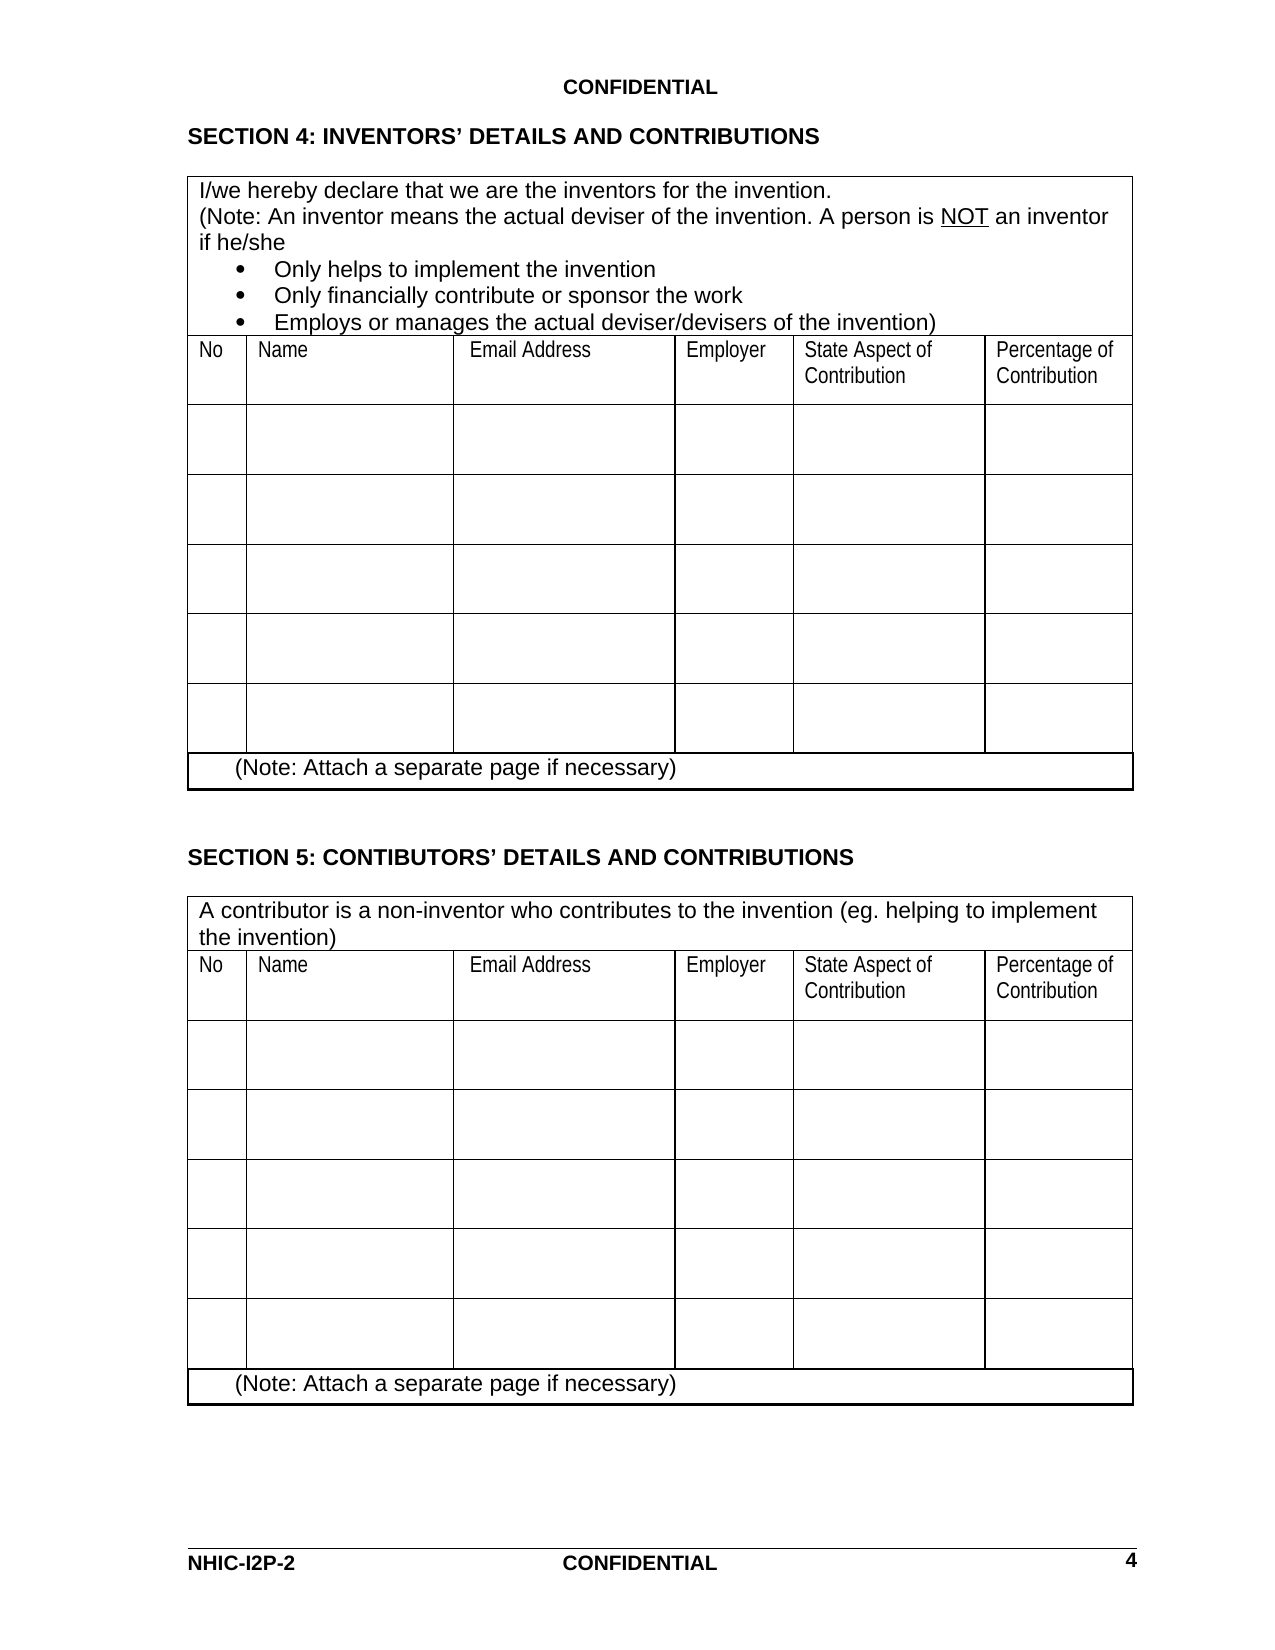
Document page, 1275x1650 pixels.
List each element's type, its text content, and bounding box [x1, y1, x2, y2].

table_cell [986, 405, 1132, 474]
table_cell [676, 475, 793, 543]
table_cell [454, 475, 674, 543]
table_cell [188, 1160, 246, 1228]
table_cell [454, 405, 674, 474]
table_cell State Aspect of Contribution [794, 336, 984, 404]
table_cell [188, 614, 246, 683]
table_cell [986, 1299, 1132, 1367]
table_cell [454, 1090, 674, 1159]
table_cell [247, 1021, 453, 1089]
text SECTION 5: CONTIBUTORS’ DETAILS AND CONTRIBUTIONS [187, 843, 1137, 870]
table_cell [188, 475, 246, 543]
table_cell Percentage of Contribution [986, 336, 1132, 404]
table_header I/we hereby declare that we are the inventors for the invention. (Note: An inventor means the actual deviser of the invention. A person is NOT an inventor if he/she Only helps to implement the invention Only financially contribute or sponsor the work Employs or manages the actual deviser/devisers of the invention) [188, 177, 1132, 335]
table_cell [986, 1090, 1132, 1159]
table_cell Name [247, 951, 453, 1019]
table_cell Employer [676, 951, 793, 1019]
table_cell [247, 475, 453, 543]
table_cell [188, 1090, 246, 1159]
table_cell State Aspect of Contribution [794, 951, 984, 1019]
table_cell No [188, 951, 246, 1019]
table_cell [986, 684, 1132, 752]
table_cell [676, 1229, 793, 1298]
table_cell [247, 405, 453, 474]
table_cell Email Address [454, 336, 674, 404]
table_cell [676, 614, 793, 683]
table_cell [794, 475, 984, 543]
table_cell [188, 1299, 246, 1367]
table_cell [794, 614, 984, 683]
table_cell No [188, 336, 246, 404]
table_cell [986, 1229, 1132, 1298]
table_cell [794, 405, 984, 474]
table_cell [454, 1299, 674, 1367]
table_cell [986, 614, 1132, 683]
table_cell [794, 684, 984, 752]
table_cell [794, 1021, 984, 1089]
table_cell [247, 1229, 453, 1298]
table_cell [454, 614, 674, 683]
table_cell [247, 1299, 453, 1367]
table_cell [247, 1160, 453, 1228]
table_cell [986, 1021, 1132, 1089]
table_cell [188, 545, 246, 613]
table_cell [676, 1160, 793, 1228]
table_cell [454, 684, 674, 752]
table_cell [454, 1160, 674, 1228]
table_cell (Note: Attach a separate page if necessary) [189, 1370, 1132, 1403]
table_cell [188, 684, 246, 752]
table_cell [676, 1299, 793, 1367]
table_cell [676, 545, 793, 613]
table_cell [794, 1299, 984, 1367]
table_cell [247, 614, 453, 683]
table_cell [247, 684, 453, 752]
table_cell [986, 545, 1132, 613]
table_cell [794, 545, 984, 613]
table_cell Employer [676, 336, 793, 404]
table_cell [188, 1021, 246, 1089]
table_header A contributor is a non-inventor who contributes to the invention (eg. helping to implement the invention) [188, 897, 1132, 950]
table_cell Email Address [454, 951, 674, 1019]
table_cell [794, 1229, 984, 1298]
table_cell [986, 1160, 1132, 1228]
table_cell (Note: Attach a separate page if necessary) [189, 754, 1132, 788]
table_cell [676, 684, 793, 752]
table_cell [454, 1229, 674, 1298]
table_cell [247, 1090, 453, 1159]
table_cell [188, 405, 246, 474]
table_cell [986, 475, 1132, 543]
table_cell Percentage of Contribution [986, 951, 1132, 1019]
table_cell [247, 545, 453, 613]
table_cell [676, 1090, 793, 1159]
table_cell [676, 1021, 793, 1089]
text SECTION 4: INVENTORS’ DETAILS AND CONTRIBUTIONS [187, 123, 1137, 149]
table_cell [794, 1160, 984, 1228]
table_cell Name [247, 336, 453, 404]
table_cell [454, 1021, 674, 1089]
table_cell [794, 1090, 984, 1159]
table_cell [188, 1229, 246, 1298]
table_cell [676, 405, 793, 474]
table_cell [454, 545, 674, 613]
